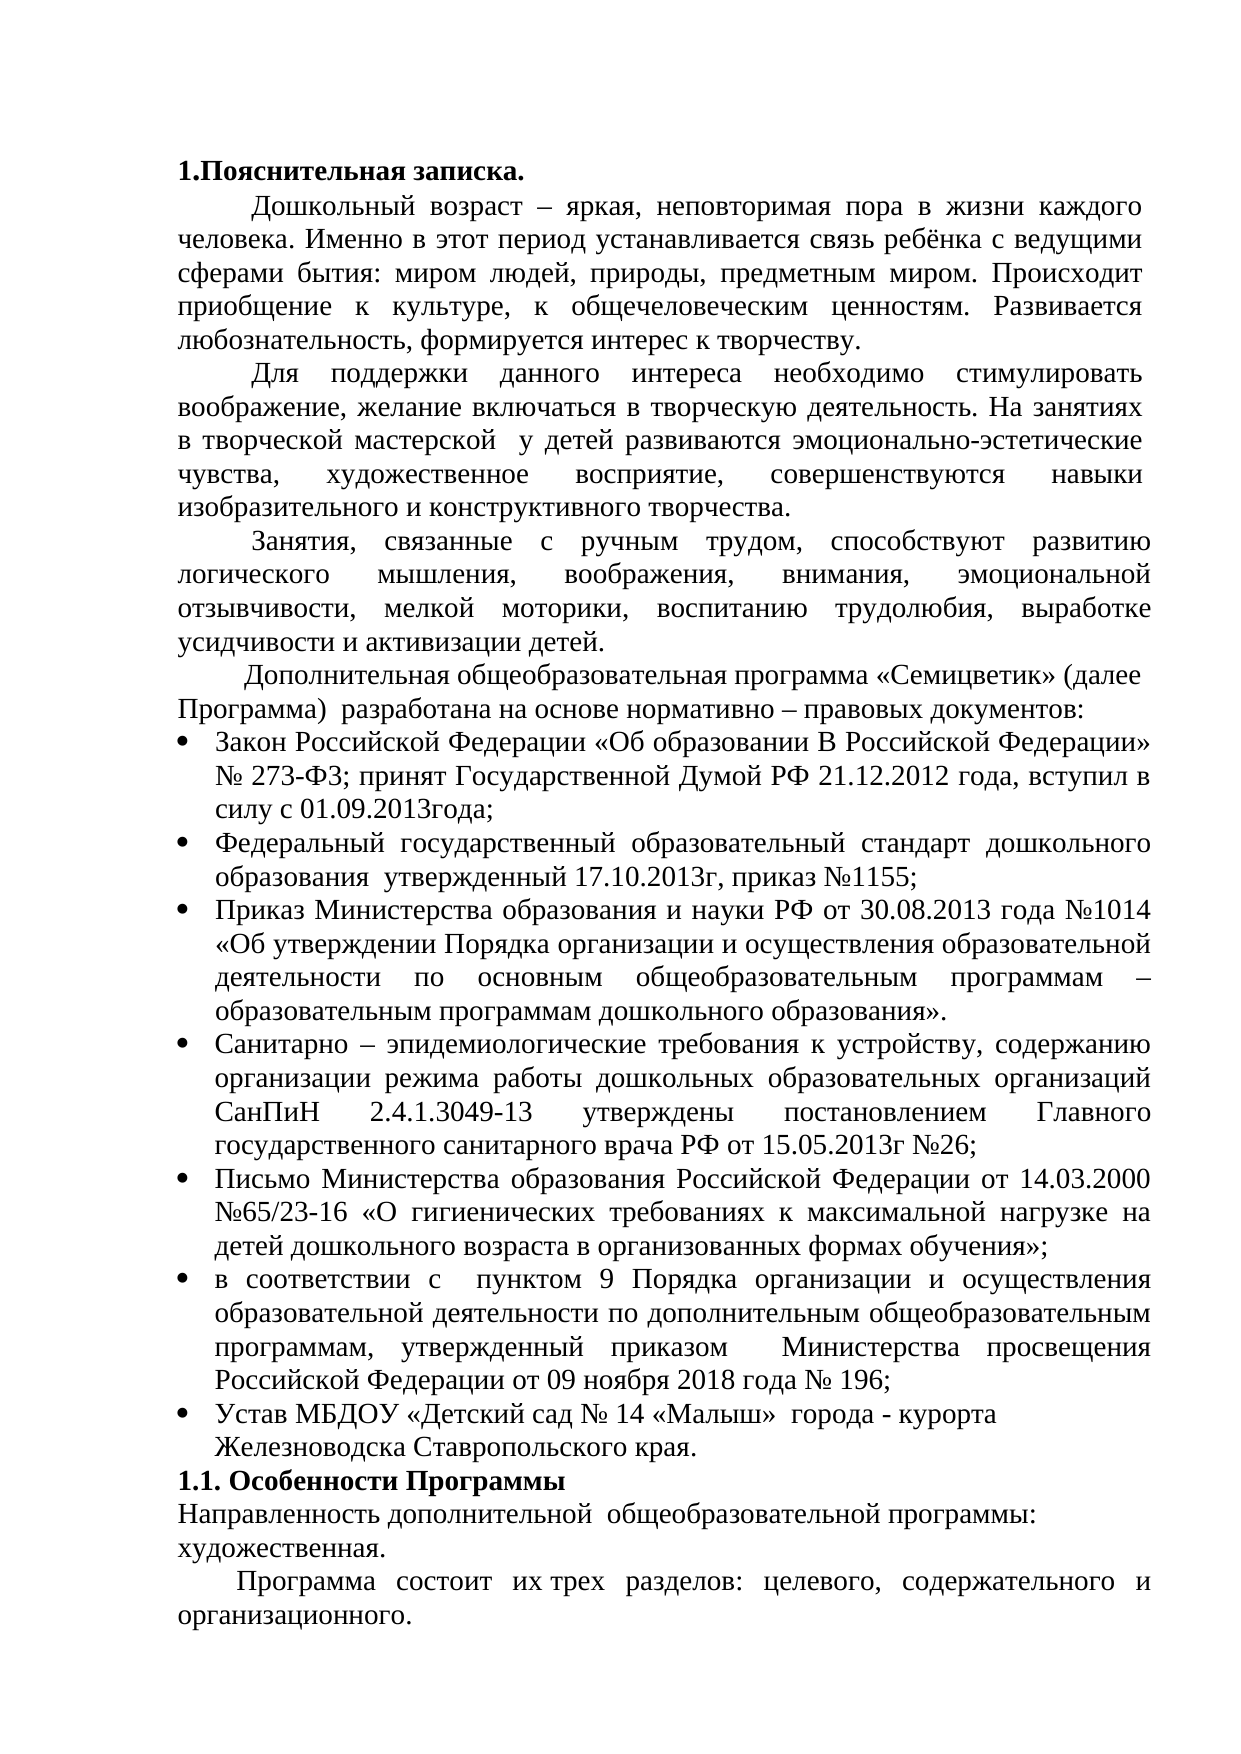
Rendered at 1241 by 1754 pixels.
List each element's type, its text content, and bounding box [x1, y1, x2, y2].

list Устав МБДОУ «Детский сад № 14 «Малыш» города - курорта Железноводска Ставропольского края. [177, 1396, 1152, 1463]
text Занятия, связанные с ручным трудом, способствуют развитию логического мышления, воображения, внимания, эмоциональной отзывчивости, мелкой моторики, воспитанию трудолюбия, выработке усидчивости и активизации детей. [177, 523, 1152, 657]
list Закон Российской Федерации «Об образовании В Российской Федерации» № 273-Ф3; принят Государственной Думой РФ 21.12.2012 года, вступил в силу с 01.09.2013года; [177, 724, 1152, 825]
text Программа состоит их трех разделов: целевого, содержательного и организационного. [177, 1563, 1152, 1631]
list Санитарно – эпидемиологические требования к устройству, содержанию организации режима работы дошкольных образовательных организаций СанПиН 2.4.1.3049-13 утверждены постановлением Главного государственного санитарного врача РФ от 15.05.2013г №26; [177, 1026, 1152, 1161]
list в соответствии с пунктом 9 Порядка организации и осуществления образовательной деятельности по дополнительным общеобразовательным программам, утвержденный приказом Министерства просвещения Российской Федерации от 09 ноября 2018 года № 196; [177, 1261, 1152, 1396]
text Для поддержки данного интереса необходимо стимулировать воображение, желание включаться в творческую деятельность. На занятиях в творческой мастерской у детей развиваются эмоционально-эстетические чувства, художественное восприятие, совершенствуются навыки изобразительного и конструктивного творчества. [177, 355, 1143, 523]
text Дошкольный возраст – яркая, неповторимая пора в жизни каждого человека. Именно в этот период устанавливается связь ребёнка с ведущими сферами бытия: миром людей, природы, предметным миром. Происходит приобщение к культуре, к общечеловеческим ценностям. Развивается любознательность, формируется интерес к творчеству. [177, 188, 1143, 355]
text 1.1. Особенности Программы [177, 1463, 1152, 1496]
text 1.Пояснительная записка. [177, 149, 1152, 188]
list Федеральный государственный образовательный стандарт дошкольного образования утвержденный 17.10.2013г, приказ №1155; [177, 825, 1152, 892]
text Направленность дополнительной общеобразовательной программы: художественная. [177, 1496, 1152, 1563]
list Письмо Министерства образования Российской Федерации от 14.03.2000 №65/23-16 «О гигиенических требованиях к максимальной нагрузке на детей дошкольного возраста в организованных формах обучения»; [177, 1161, 1152, 1261]
list Приказ Министерства образования и науки РФ от 30.08.2013 года №1014 «Об утверждении Порядка организации и осуществления образовательной деятельности по основным общеобразовательным программам – образовательным программам дошкольного образования». [177, 892, 1152, 1026]
text Дополнительная общеобразовательная программа «Семицветик» (далее Программа) разработана на основе нормативно – правовых документов: [177, 657, 1152, 724]
